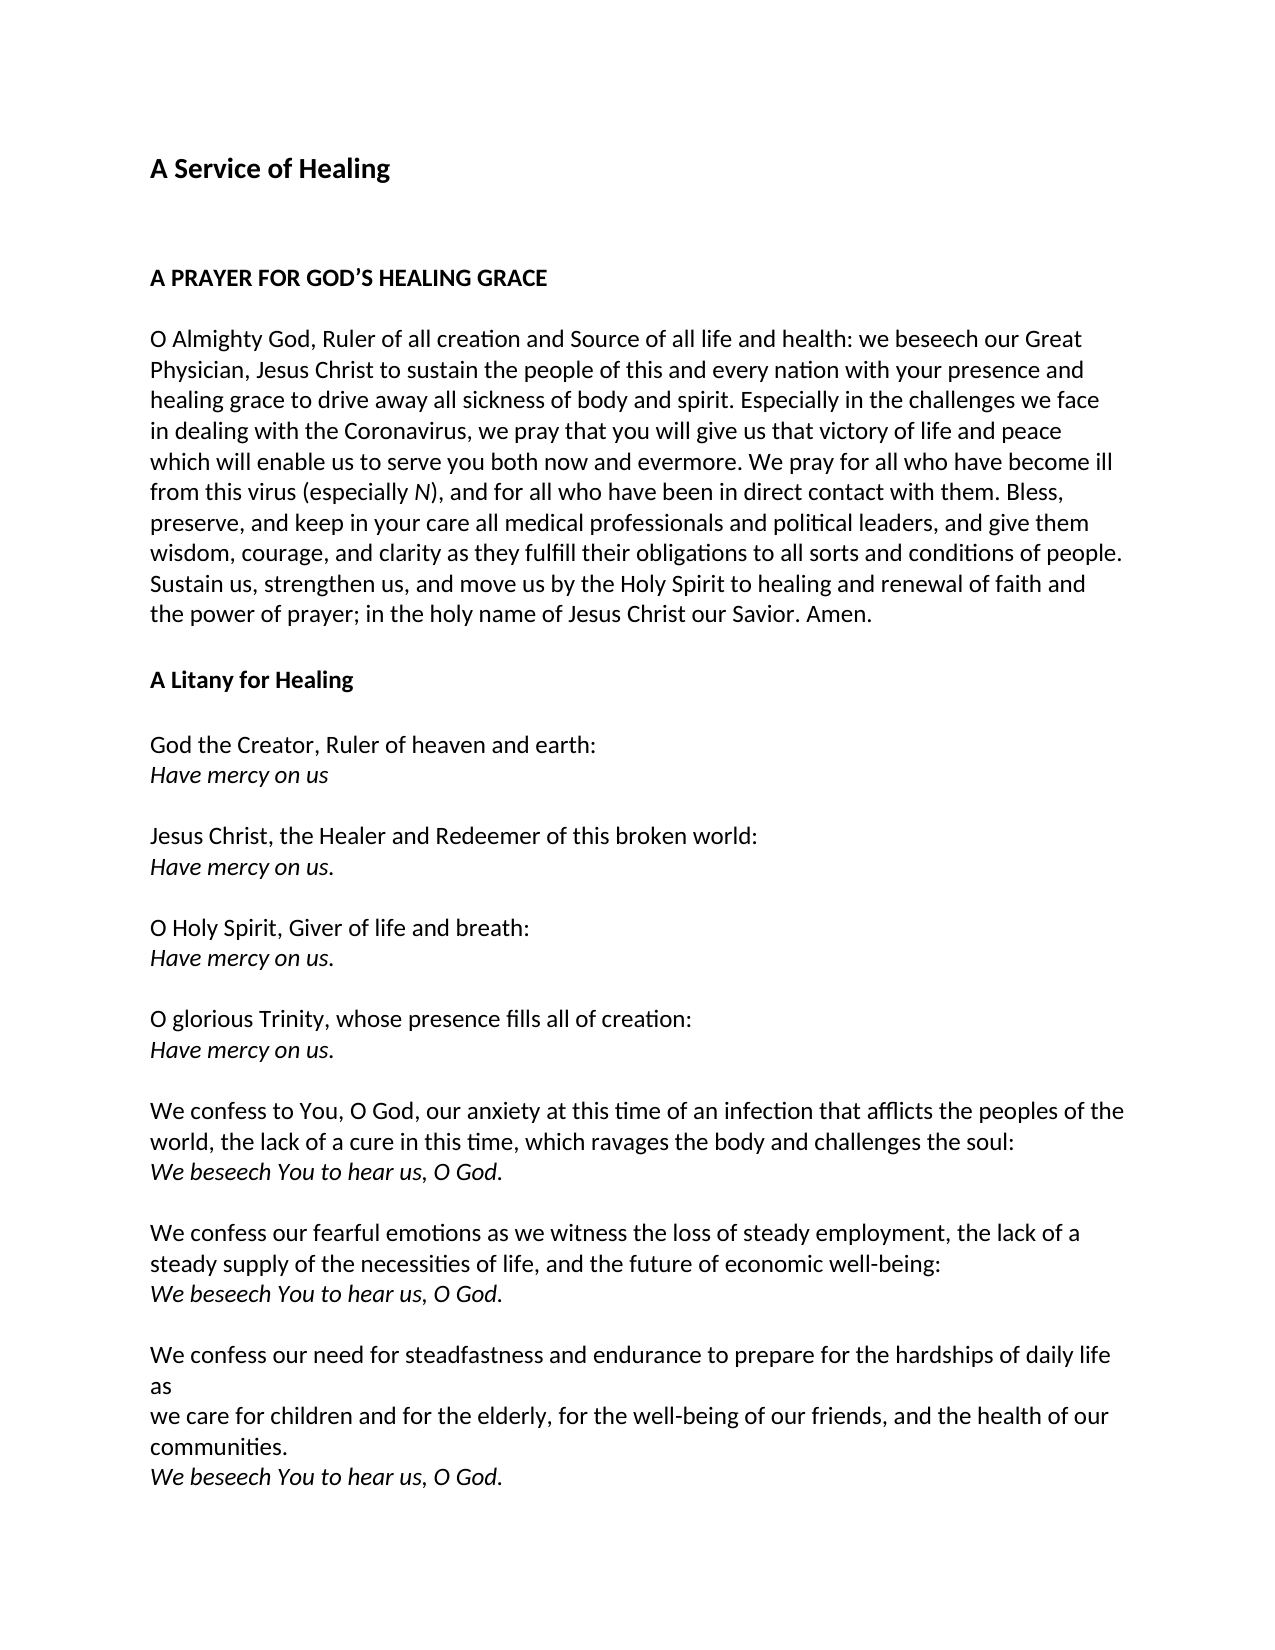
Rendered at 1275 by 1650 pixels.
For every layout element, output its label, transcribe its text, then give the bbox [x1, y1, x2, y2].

text Have mercy on us [150, 759, 1125, 790]
text Sustain us, strengthen us, and move us by the Holy Spirit to healing and renewal of faith and the power of prayer; in the holy name of Jesus Christ our Savior. Amen. [150, 568, 1125, 629]
text A PRAYER FOR GOD’S HEALING GRACE [150, 262, 1125, 293]
text Have mercy on us. [150, 851, 1125, 882]
text O Almighty God, Ruler of all creation and Source of all life and health: we beseech our Great [150, 323, 1125, 354]
text A Litany for Healing [150, 664, 1125, 695]
text We confess our fearful emotions as we witness the loss of steady employment, the lack of a [150, 1217, 1125, 1248]
text Jesus Christ, the Healer and Redeemer of this broken world: [150, 821, 1125, 851]
text O glorious Trinity, whose presence fills all of creation: [150, 1004, 1125, 1034]
text healing grace to drive away all sickness of body and spirit. Especially in the challenges we face [150, 384, 1125, 415]
text We beseech You to hear us, O God. [150, 1156, 1125, 1187]
text We confess to You, O God, our anxiety at this time of an infection that afflicts the peoples of the [150, 1095, 1125, 1126]
text We beseech You to hear us, O God. [150, 1461, 1125, 1492]
text Have mercy on us. [150, 1034, 1125, 1065]
text We confess our need for steadfastness and endurance to prepare for the hardships of daily life as [150, 1339, 1125, 1400]
text we care for children and for the elderly, for the well-being of our friends, and the health of our [150, 1400, 1125, 1431]
text in dealing with the Coronavirus, we pray that you will give us that victory of life and peace [150, 415, 1125, 446]
text A Service of Healing [150, 150, 1125, 186]
text which will enable us to serve you both now and evermore. We pray for all who have become ill [150, 446, 1125, 476]
text God the Creator, Ruler of heaven and earth: [150, 729, 1125, 759]
text We beseech You to hear us, O God. [150, 1278, 1125, 1309]
text world, the lack of a cure in this time, which ravages the body and challenges the soul: [150, 1126, 1125, 1156]
text preserve, and keep in your care all medical professionals and political leaders, and give them [150, 507, 1125, 537]
text communities. [150, 1431, 1125, 1461]
text wisdom, courage, and clarity as they fulfill their obligations to all sorts and conditions of people. [150, 537, 1125, 568]
text from this virus (especially N), and for all who have been in direct contact with them. Bless, [150, 476, 1125, 507]
text steady supply of the necessities of life, and the future of economic well-being: [150, 1248, 1125, 1278]
text O Holy Spirit, Giver of life and breath: [150, 912, 1125, 943]
text Have mercy on us. [150, 943, 1125, 973]
text Physician, Jesus Christ to sustain the people of this and every nation with your presence and [150, 354, 1125, 384]
